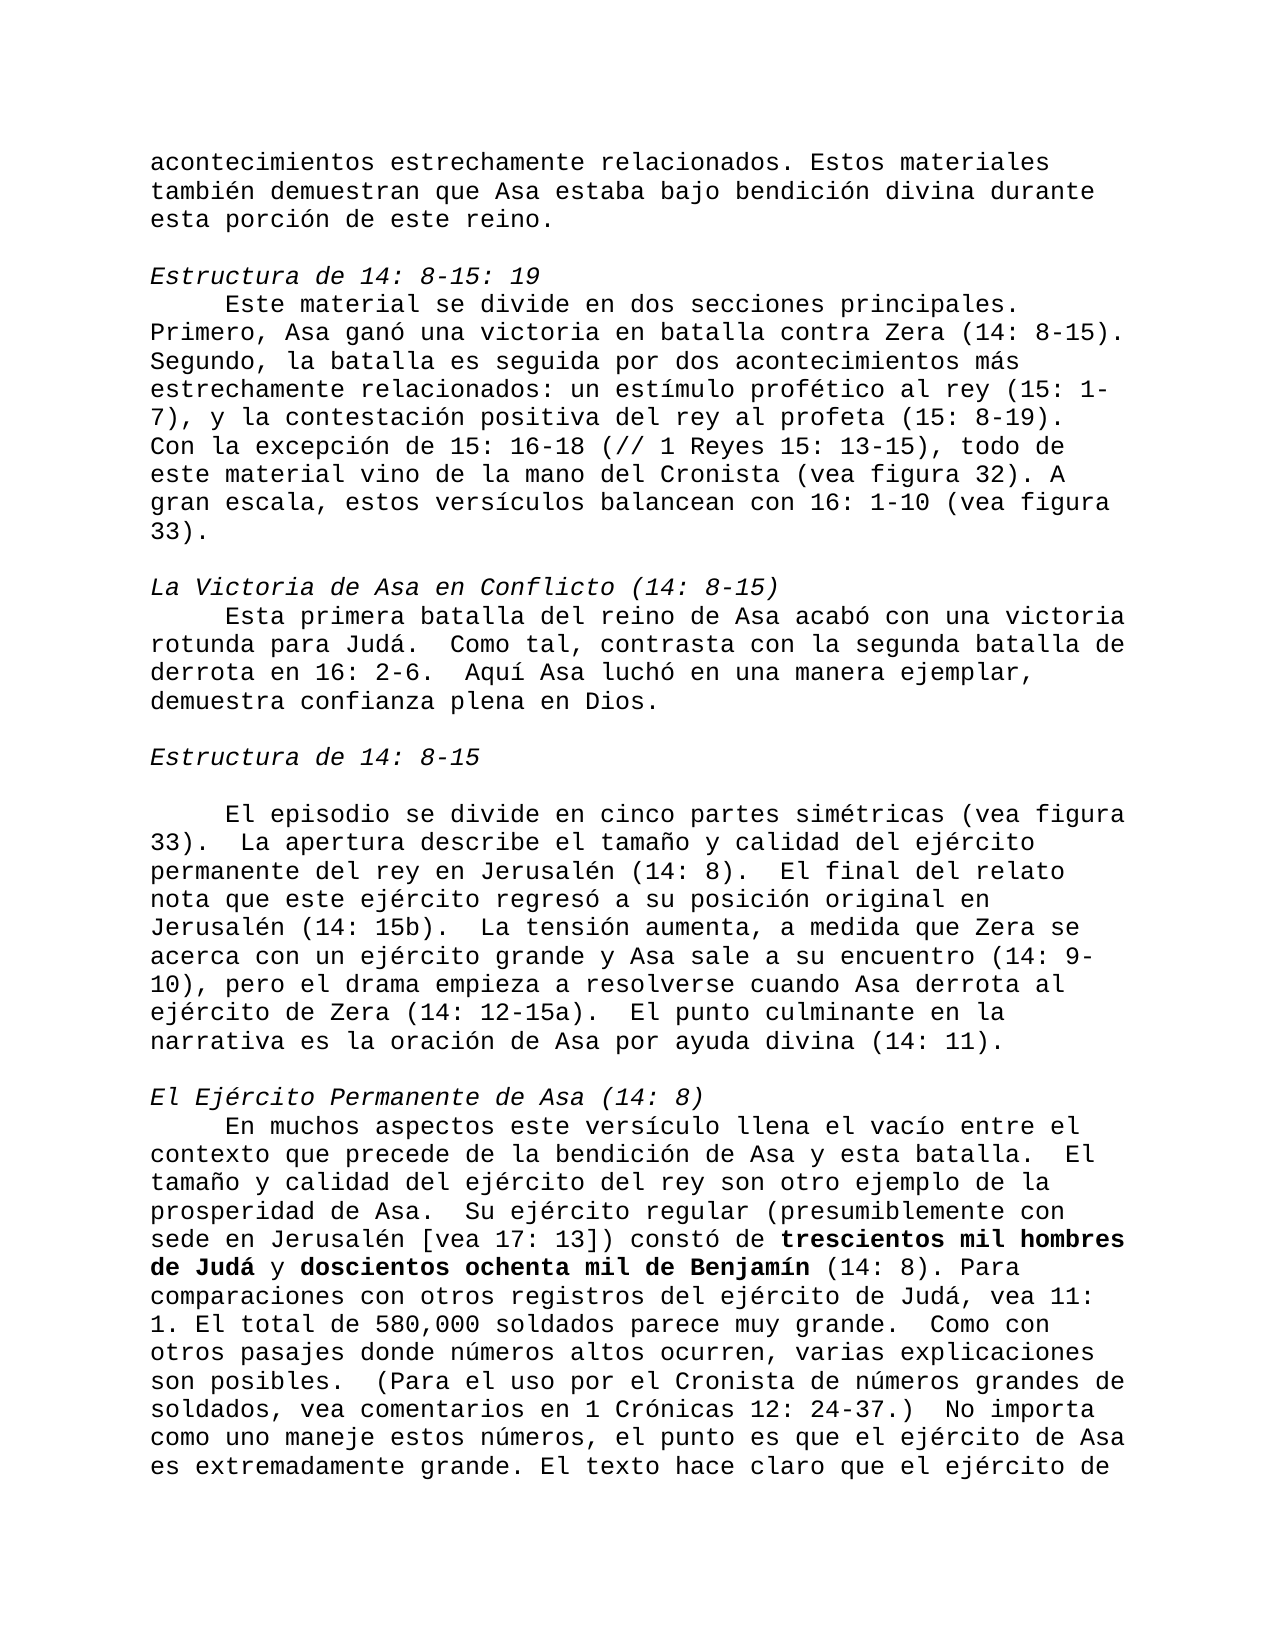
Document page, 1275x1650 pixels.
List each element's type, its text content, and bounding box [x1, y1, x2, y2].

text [150, 1113, 1125, 1482]
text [150, 150, 1125, 235]
text El Ejército Permanente de Asa (14: 8) [150, 1085, 1125, 1113]
text Este material se divide en dos secciones principales. Primero, Asa ganó una victoria en batalla contra Zera (14: 8-15). Segundo, la batalla es seguida por dos acontecimientos más estrechamente relacionados: un estímulo profético al rey (15: 1-7), y la contestación positiva del rey al profeta (15: 8-19). Con la excepción de 15: 16-18 (// 1 Reyes 15: 13-15), todo de este material vino de la mano del Cronista (vea figura 32). A gran escala, estos versículos balancean con 16: 1-10 (vea figura 33). [150, 292, 1125, 547]
text El episodio se divide en cinco partes simétricas (vea figura 33). La apertura describe el tamaño y calidad del ejército permanente del rey en Jerusalén (14: 8). El final del relato nota que este ejército regresó a su posición original en Jerusalén (14: 15b). La tensión aumenta, a medida que Zera se acerca con un ejército grande y Asa sale a su encuentro (14: 9-10), pero el drama empieza a resolverse cuando Asa derrota al ejército de Zera (14: 12-15a). El punto culminante en la narrativa es la oración de Asa por ayuda divina (14: 11). [150, 802, 1125, 1057]
text Estructura de 14: 8-15 [150, 745, 1125, 773]
text Estructura de 14: 8-15: 19 [150, 263, 1125, 292]
text La Victoria de Asa en Conflicto (14: 8-15) [150, 575, 1125, 603]
text Esta primera batalla del reino de Asa acabó con una victoria rotunda para Judá. Como tal, contrasta con la segunda batalla de derrota en 16: 2-6. Aquí Asa luchó en una manera ejemplar, demuestra confianza plena en Dios. [150, 603, 1125, 717]
